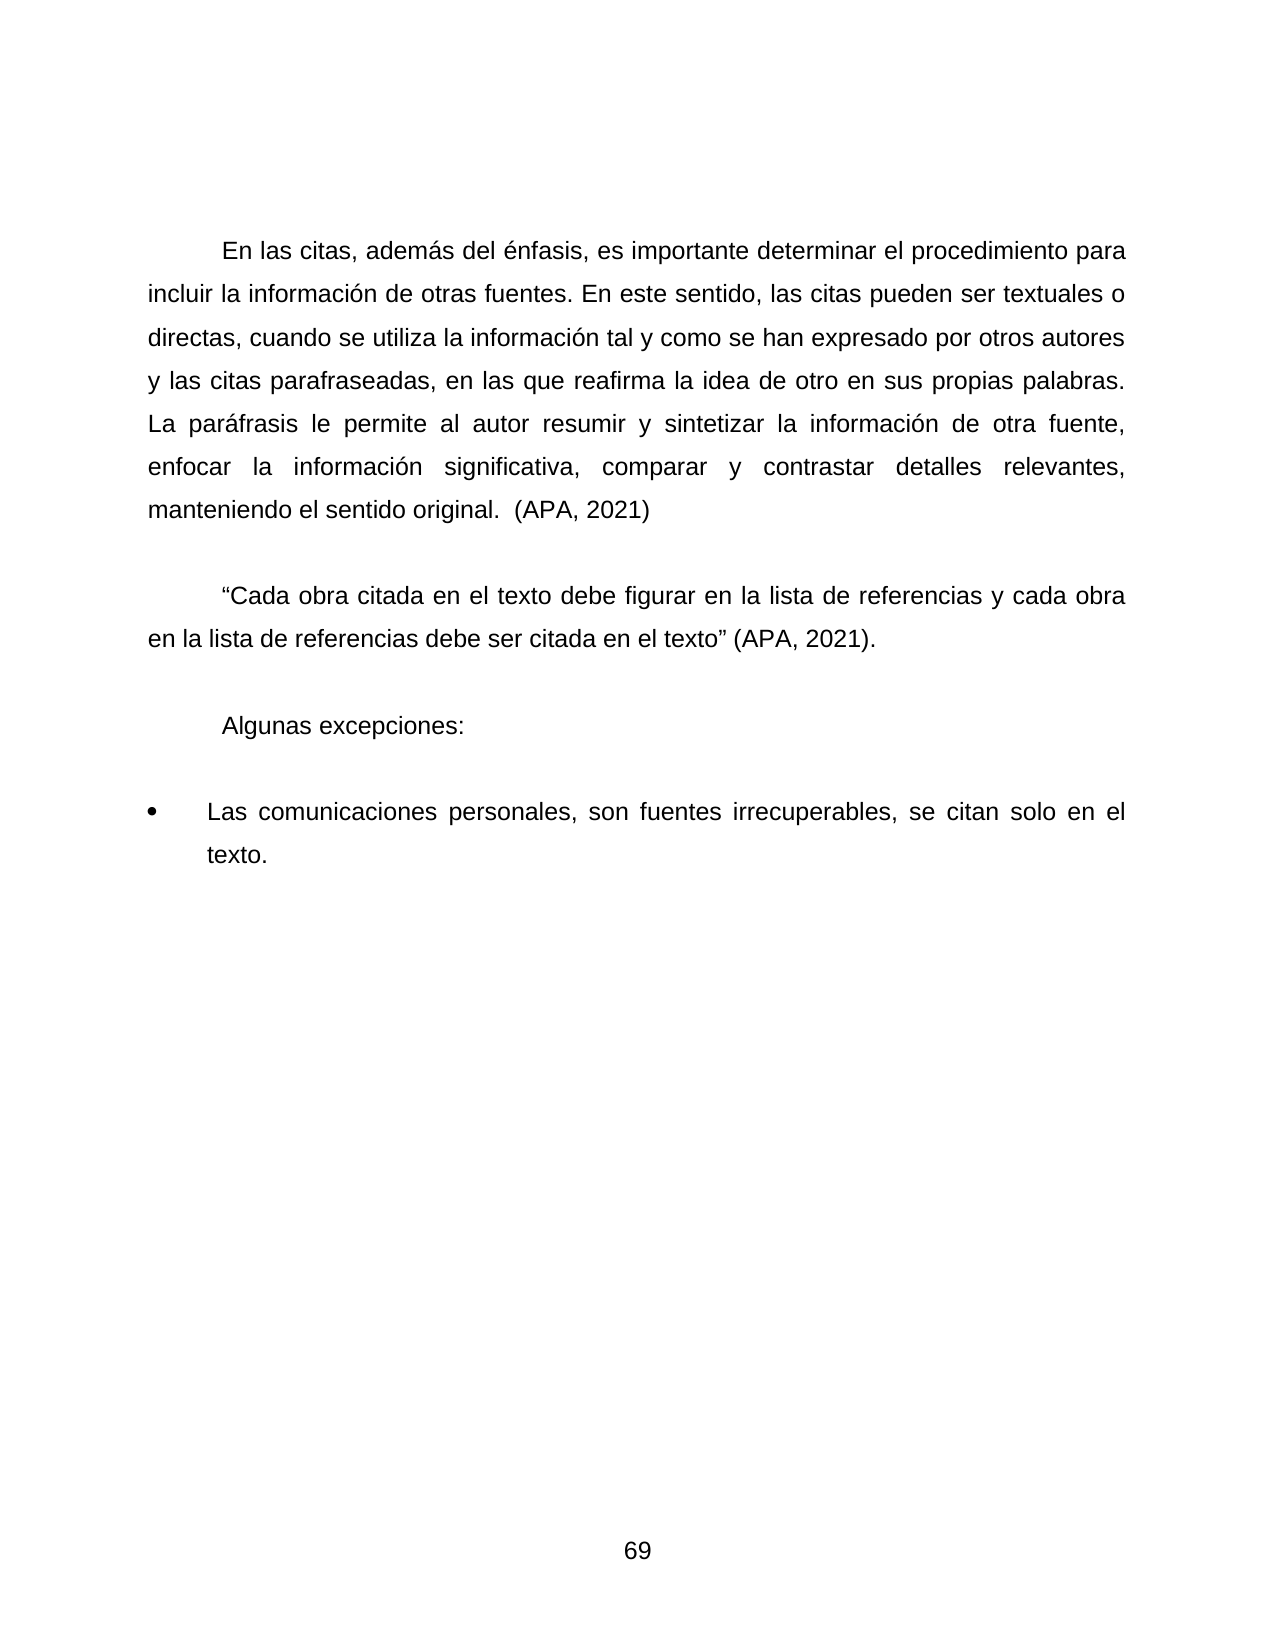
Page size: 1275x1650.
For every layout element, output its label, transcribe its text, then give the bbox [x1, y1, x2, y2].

text “Cada obra citada en el texto debe figurar en la lista de referencias y cada obra en la lista de referencias debe ser citada en el texto” (APA, 2021). [148, 581, 1127, 653]
list Las comunicaciones personales, son fuentes irrecuperables, se citan solo en el texto. [148, 797, 1127, 869]
text En las citas, además del énfasis, es importante determinar el procedimiento para incluir la información de otras fuentes. En este sentido, las citas pueden ser textuales o directas, cuando se utiliza la información tal y como se han expresado por otros autores y las citas parafraseadas, en las que reafirma la idea de otro en sus propias palabras. La paráfrasis le permite al autor resumir y sintetizar la información de otra fuente, enfocar la información significativa, comparar y contrastar detalles relevantes, manteniendo el sentido original. (APA, 2021) [148, 236, 1127, 524]
text Algunas excepciones: [148, 711, 1127, 739]
